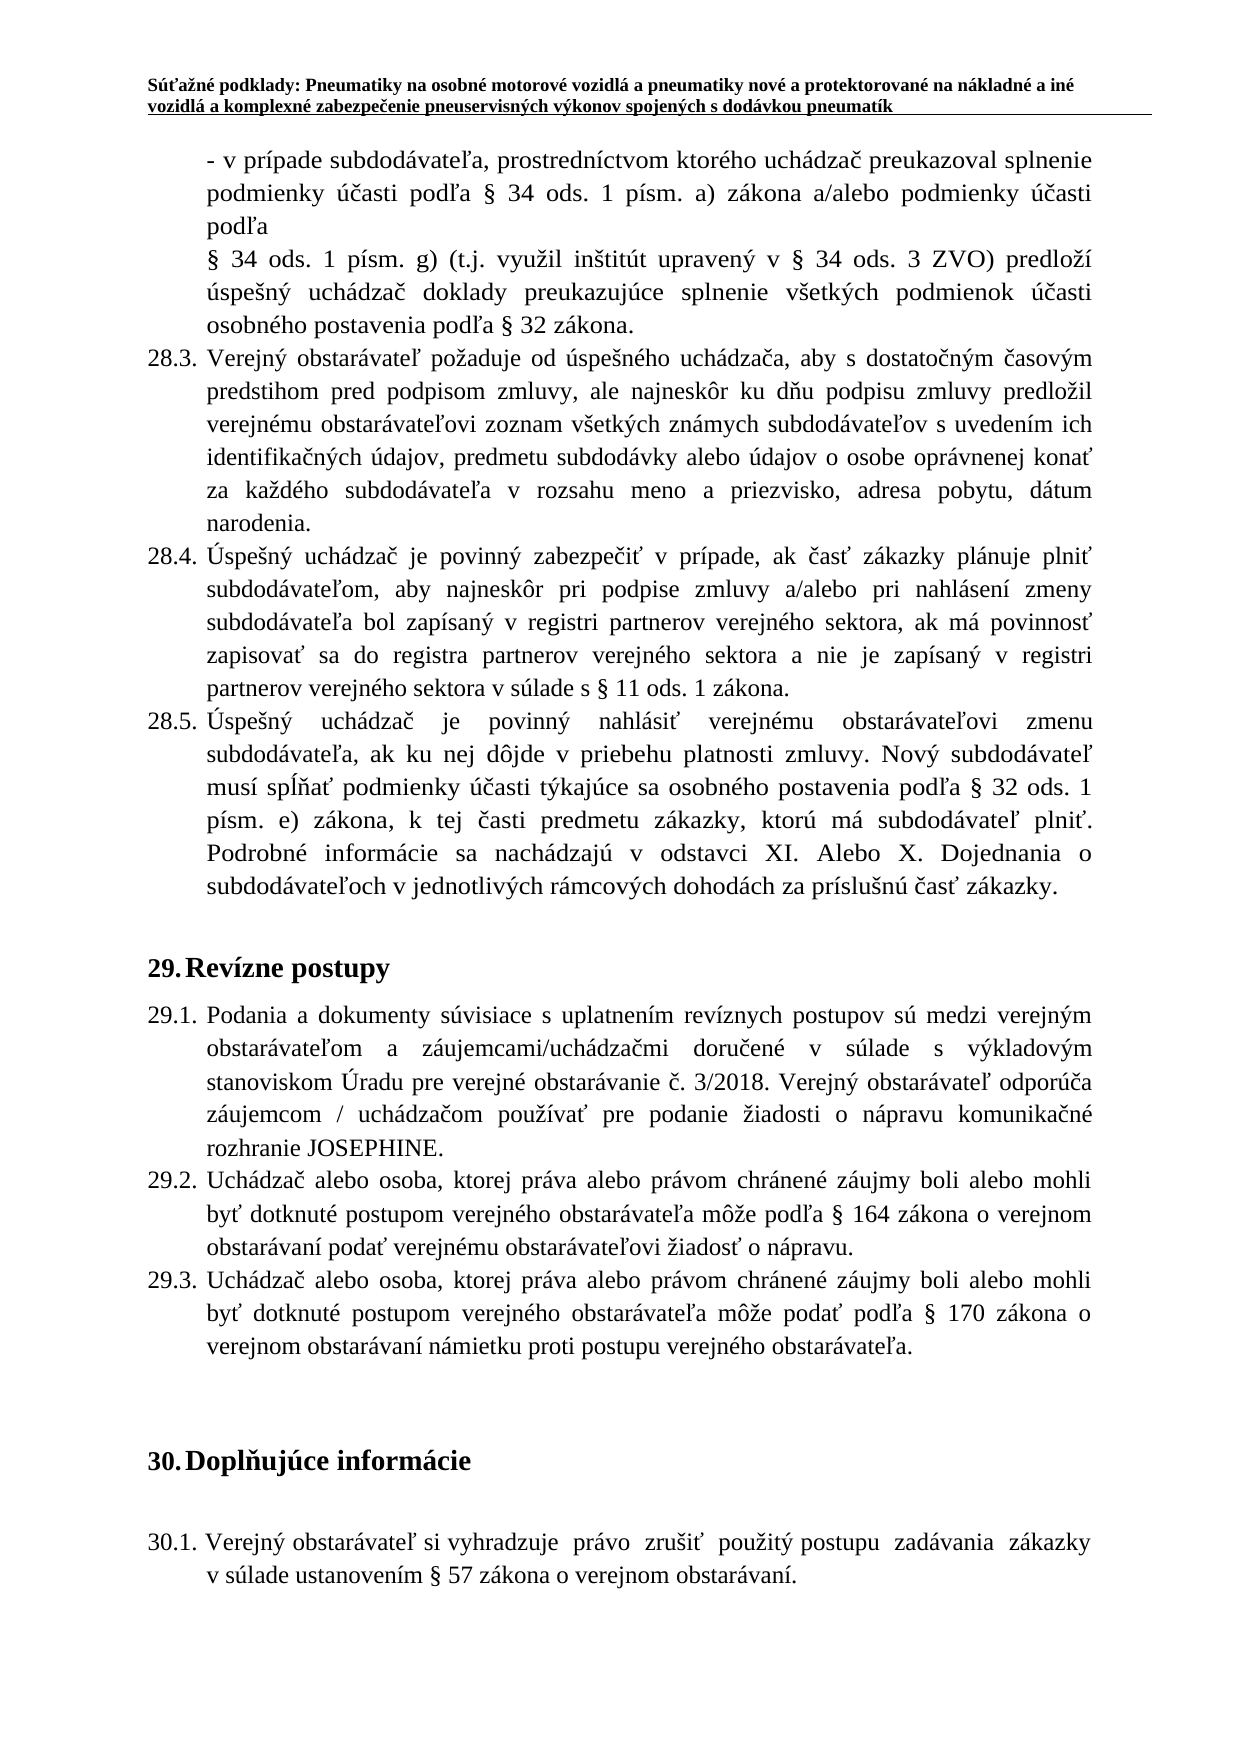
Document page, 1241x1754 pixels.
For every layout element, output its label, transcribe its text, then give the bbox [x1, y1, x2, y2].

list Úspešný uchádzač je povinný zabezpečiť v prípade, ak časť zákazky plánuje plniť subdodávateľom, aby najneskôr pri podpise zmluvy a/alebo pri nahlásení zmeny subdodávateľa bol zapísaný v registri partnerov verejného sektora, ak má povinnosť zapisovať sa do registra partnerov verejného sektora a nie je zapísaný v registri partnerov verejného sektora v súlade s § 11 ods. 1 zákona. [147, 541, 1093, 702]
subtitle Doplňujúce informácie [147, 1443, 1151, 1476]
list Podania a dokumenty súvisiace s uplatnením revíznych postupov sú medzi verejným obstarávateľom a záujemcami/uchádzačmi doručené v súlade s výkladovým stanoviskom Úradu pre verejné obstarávanie č. 3/2018. Verejný obstarávateľ odporúča záujemcom / uchádzačom používať pre podanie žiadosti o nápravu komunikačné rozhranie JOSEPHINE. [147, 1001, 1093, 1161]
list Uchádzač alebo osoba, ktorej práva alebo právom chránené záujmy boli alebo mohli byť dotknuté postupom verejného obstarávateľa môže podľa § 164 zákona o verejnom obstarávaní podať verejnému obstarávateľovi žiadosť o nápravu. [147, 1166, 1093, 1260]
text 30.1. Verejný obstarávateľ si vyhradzuje právo zrušiť použitý postupu zadávania zákazky v súlade ustanovením § 57 zákona o verejnom obstarávaní. [147, 1527, 1092, 1588]
list Verejný obstarávateľ požaduje od úspešného uchádzača, aby s dostatočným časovým predstihom pred podpisom zmluvy, ale najneskôr ku dňu podpisu zmluvy predložil verejnému obstarávateľovi zoznam všetkých známych subdodávateľov s uvedením ich identifikačných údajov, predmetu subdodávky alebo údajov o osobe oprávnenej konať za každého subdodávateľa v rozsahu meno a priezvisko, adresa pobytu, dátum narodenia. [147, 343, 1093, 537]
list v prípade subdodávateľa, prostredníctvom ktorého uchádzač preukazoval splnenie podmienky účasti podľa § 34 ods. 1 písm. a) zákona a/alebo podmienky účasti podľa [206, 145, 1093, 239]
list Uchádzač alebo osoba, ktorej práva alebo právom chránené záujmy boli alebo mohli byť dotknuté postupom verejného obstarávateľa môže podať podľa § 170 zákona o verejnom obstarávaní námietku proti postupu verejného obstarávateľa. [147, 1265, 1093, 1359]
subtitle Revízne postupy [147, 950, 1151, 983]
text § 34 ods. 1 písm. g) (t.j. využil inštitút upravený v § 34 ods. 3 ZVO) predloží úspešný uchádzač doklady preukazujúce splnenie všetkých podmienok účasti osobného postavenia podľa § 32 zákona. [206, 244, 1093, 339]
list Úspešný uchádzač je povinný nahlásiť verejnému obstarávateľovi zmenu subdodávateľa, ak ku nej dôjde v priebehu platnosti zmluvy. Nový subdodávateľ musí spĺňať podmienky účasti týkajúce sa osobného postavenia podľa § 32 ods. 1 písm. e) zákona, k tej časti predmetu zákazky, ktorú má subdodávateľ plniť. Podrobné informácie sa nachádzajú v odstavci XI. Alebo X. Dojednania o subdodávateľoch v jednotlivých rámcových dohodách za príslušnú časť zákazky. [147, 706, 1093, 900]
